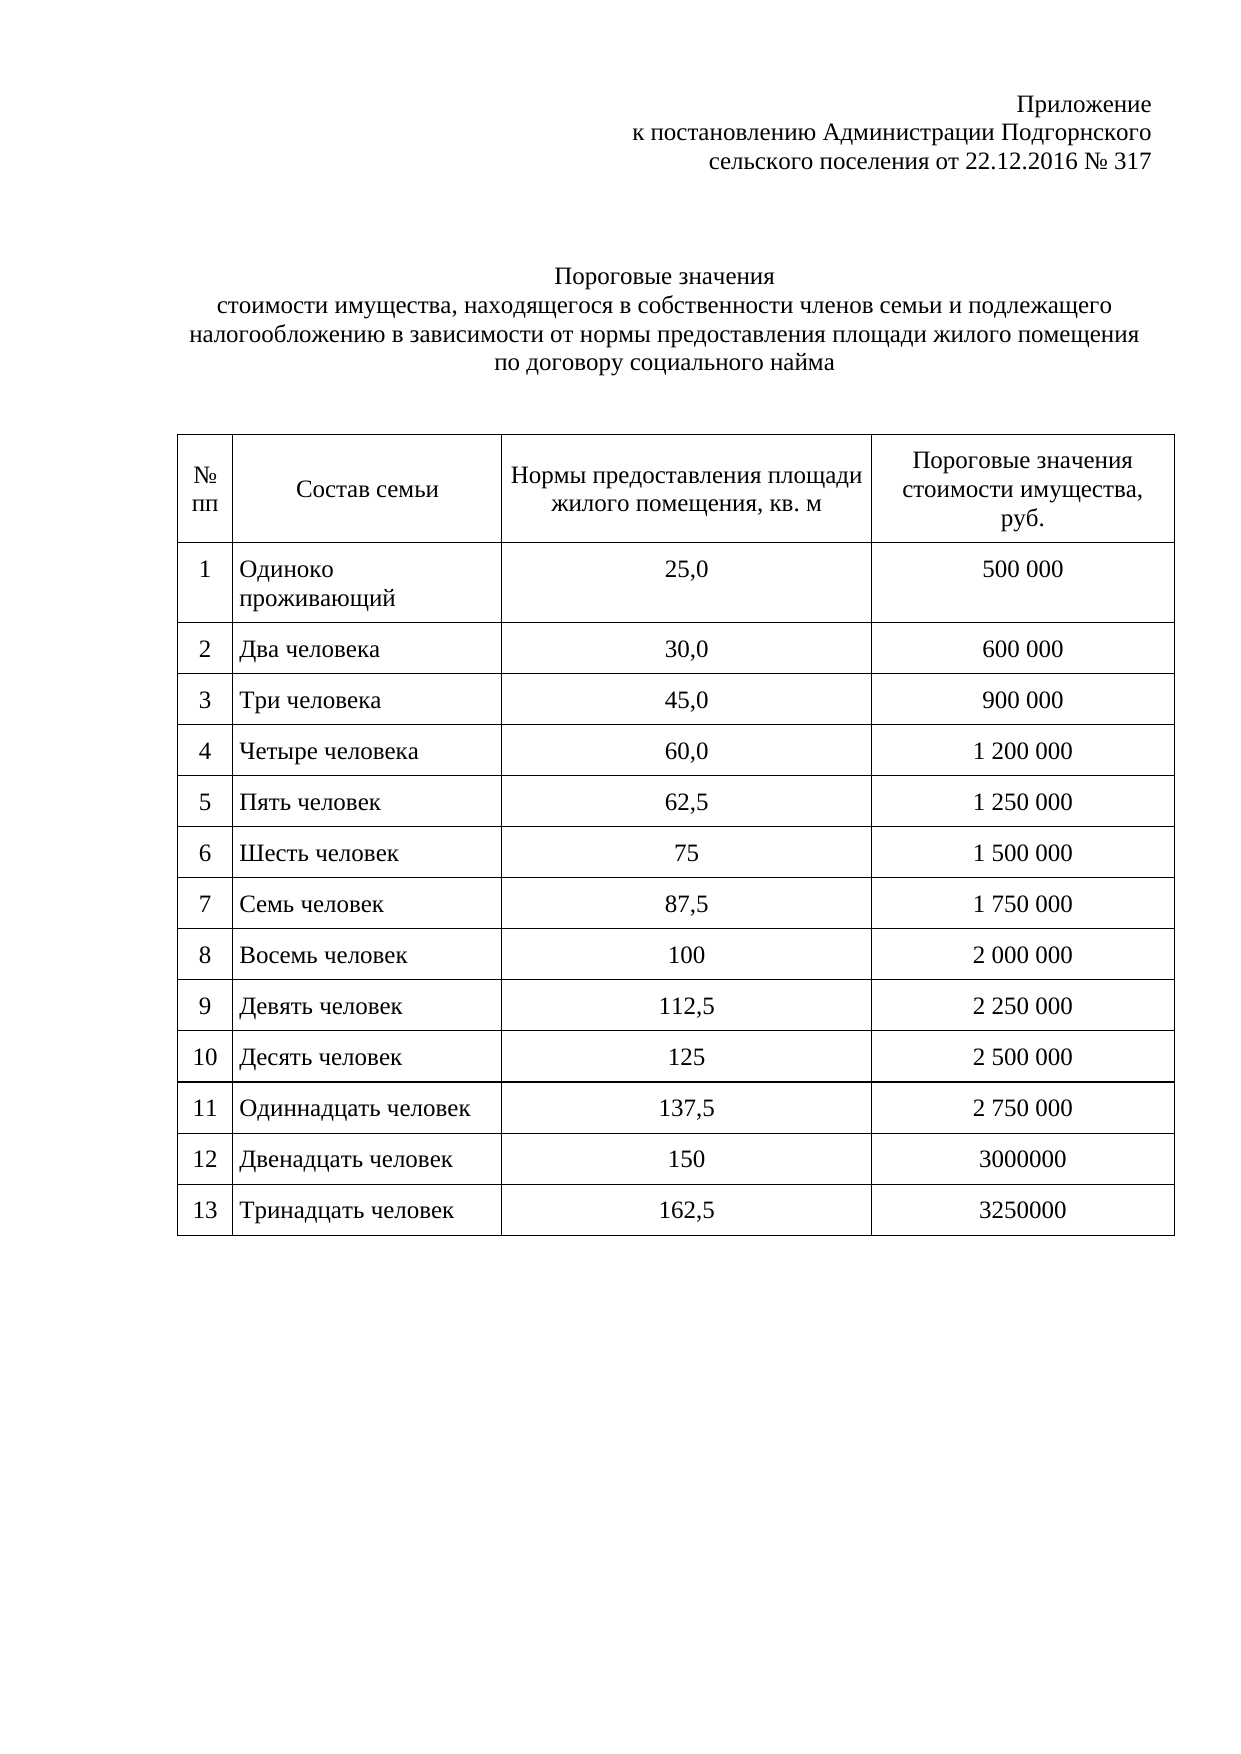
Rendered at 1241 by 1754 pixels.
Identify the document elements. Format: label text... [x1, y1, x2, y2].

table_cell Восемь человек [233, 929, 501, 979]
table_cell 10 [178, 1031, 232, 1081]
table_cell Два человека [233, 623, 501, 673]
table_cell Десять человек [233, 1031, 501, 1081]
table_cell 150 [502, 1134, 871, 1183]
table_cell 2 500 000 [872, 1031, 1174, 1081]
table_cell Девять человек [233, 980, 501, 1030]
table_cell 12 [178, 1134, 232, 1183]
table_header Пороговые значения стоимости имущества, руб. [872, 435, 1174, 542]
table_cell 9 [178, 980, 232, 1030]
table_cell 900 000 [872, 674, 1174, 724]
table_cell 1 500 000 [872, 827, 1174, 877]
table_cell 3 [178, 674, 232, 724]
table_cell 137,5 [502, 1083, 871, 1132]
table_cell Двенадцать человек [233, 1134, 501, 1183]
table_cell 1 200 000 [872, 725, 1174, 775]
table_cell 25,0 [502, 543, 871, 622]
table_header № пп [178, 435, 232, 542]
table_cell 5 [178, 776, 232, 826]
table_cell 100 [502, 929, 871, 979]
table_cell 11 [178, 1083, 232, 1132]
table_cell 6 [178, 827, 232, 877]
table_cell 2 000 000 [872, 929, 1174, 979]
text Приложение [177, 89, 1152, 117]
table_cell 7 [178, 878, 232, 928]
text стоимости имущества, находящегося в собственности членов семьи и подлежащего налогообложению в зависимости от нормы предоставления площади жилого помещения по договору социального найма [177, 290, 1152, 376]
table_cell Одиноко проживающий [233, 543, 501, 622]
table_cell Пять человек [233, 776, 501, 826]
table_cell 75 [502, 827, 871, 877]
table_cell 45,0 [502, 674, 871, 724]
table_cell 13 [178, 1185, 232, 1234]
table_cell Шесть человек [233, 827, 501, 877]
table_header Нормы предоставления площади жилого помещения, кв. м [502, 435, 871, 542]
table_cell 2 750 000 [872, 1083, 1174, 1132]
table_cell Три человека [233, 674, 501, 724]
table_cell 2 250 000 [872, 980, 1174, 1030]
table_cell Семь человек [233, 878, 501, 928]
table_cell Одиннадцать человек [233, 1083, 501, 1132]
table_cell 600 000 [872, 623, 1174, 673]
table_cell 4 [178, 725, 232, 775]
table_cell 162,5 [502, 1185, 871, 1234]
table_cell 1 750 000 [872, 878, 1174, 928]
table_header Состав семьи [233, 435, 501, 542]
table_cell 60,0 [502, 725, 871, 775]
title Пороговые значения [177, 261, 1152, 290]
text к постановлению Администрации Подгорнского [177, 117, 1152, 146]
table_cell 3250000 [872, 1185, 1174, 1234]
table_cell 87,5 [502, 878, 871, 928]
table_cell 8 [178, 929, 232, 979]
table_cell 3000000 [872, 1134, 1174, 1183]
table_cell 62,5 [502, 776, 871, 826]
table_cell 1 250 000 [872, 776, 1174, 826]
table_cell Четыре человека [233, 725, 501, 775]
text сельского поселения от 22.12.2016 № 317 [177, 146, 1152, 175]
table_cell Тринадцать человек [233, 1185, 501, 1234]
table_cell 2 [178, 623, 232, 673]
table_cell 125 [502, 1031, 871, 1081]
table_cell 30,0 [502, 623, 871, 673]
table_cell 112,5 [502, 980, 871, 1030]
table_cell 500 000 [872, 543, 1174, 622]
table_cell 1 [178, 543, 232, 622]
